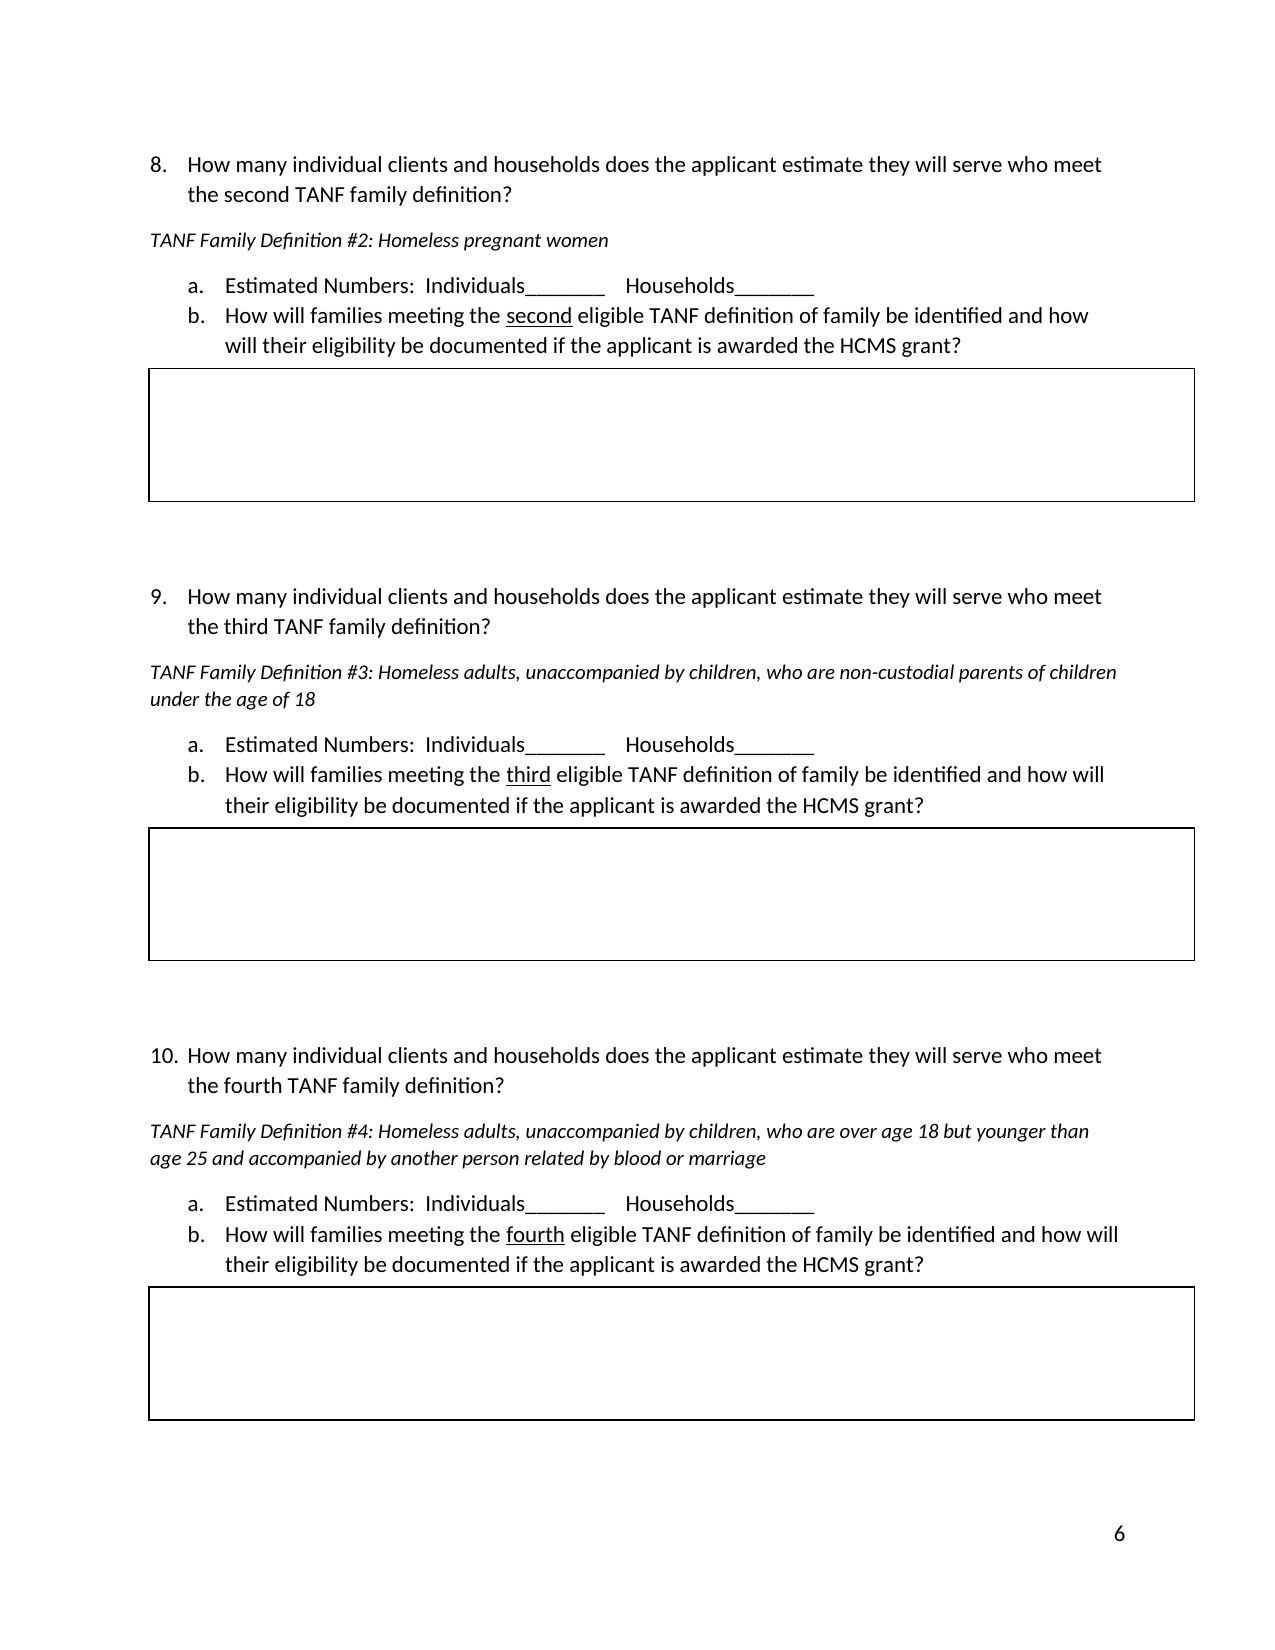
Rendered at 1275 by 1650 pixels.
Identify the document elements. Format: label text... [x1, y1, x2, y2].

list Estimated Numbers: Individuals_______ Households_______ [187, 271, 1125, 299]
list How will families meeting the second eligible TANF definition of family be identified and how will their eligibility be documented if the applicant is awarded the HCMS grant? [187, 301, 1125, 359]
list How many individual clients and households does the applicant estimate they will serve who meet the fourth TANF family definition? [150, 1041, 1125, 1099]
list How will families meeting the third eligible TANF definition of family be identified and how will their eligibility be documented if the applicant is awarded the HCMS grant? [187, 761, 1125, 819]
text TANF Family Definition #2: Homeless pregnant women [150, 227, 1125, 252]
list How many individual clients and households does the applicant estimate they will serve who meet the third TANF family definition? [150, 582, 1125, 640]
list Estimated Numbers: Individuals_______ Households_______ [187, 730, 1125, 758]
text TANF Family Definition #4: Homeless adults, unaccompanied by children, who are over age 18 but younger than age 25 and accompanied by another person related by blood or marriage [150, 1118, 1125, 1171]
list How will families meeting the fourth eligible TANF definition of family be identified and how will their eligibility be documented if the applicant is awarded the HCMS grant? [187, 1220, 1125, 1278]
text TANF Family Definition #3: Homeless adults, unaccompanied by children, who are non-custodial parents of children under the age of 18 [150, 659, 1125, 712]
list Estimated Numbers: Individuals_______ Households_______ [187, 1189, 1125, 1217]
list How many individual clients and households does the applicant estimate they will serve who meet the second TANF family definition? [150, 150, 1125, 208]
